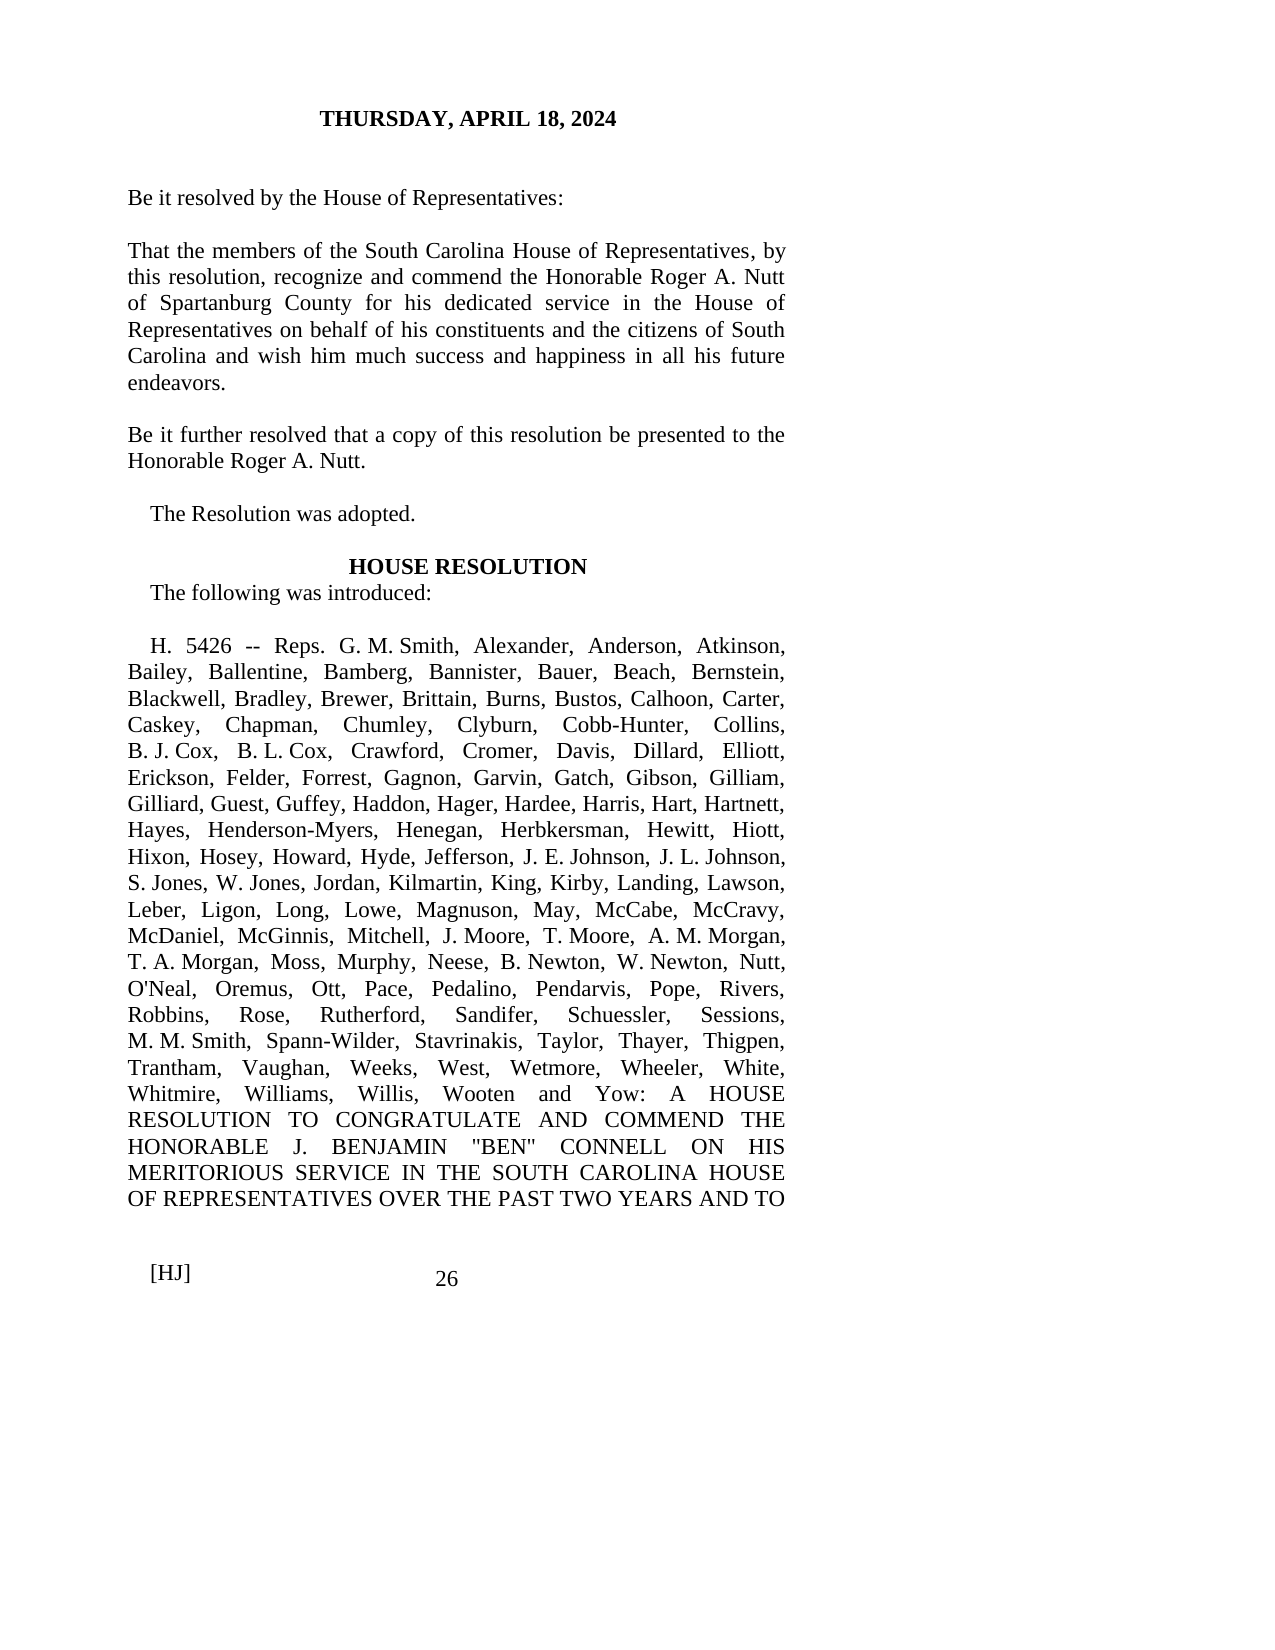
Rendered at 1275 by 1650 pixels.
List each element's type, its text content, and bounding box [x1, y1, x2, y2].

text The following was introduced: [127, 579, 786, 606]
text The Resolution was adopted. [127, 500, 786, 527]
text Be it resolved by the House of Representatives: [127, 184, 786, 210]
text Be it further resolved that a copy of this resolution be presented to the Honorable Roger A. Nutt. [127, 421, 786, 474]
text That the members of the South Carolina House of Representatives, by this resolution, recognize and commend the Honorable Roger A. Nutt of Spartanburg County for his dedicated service in the House of Representatives on behalf of his constituents and the citizens of South Carolina and wish him much success and happiness in all his future endeavors. [127, 237, 786, 395]
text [127, 632, 786, 1212]
text HOUSE RESOLUTION [127, 553, 786, 579]
